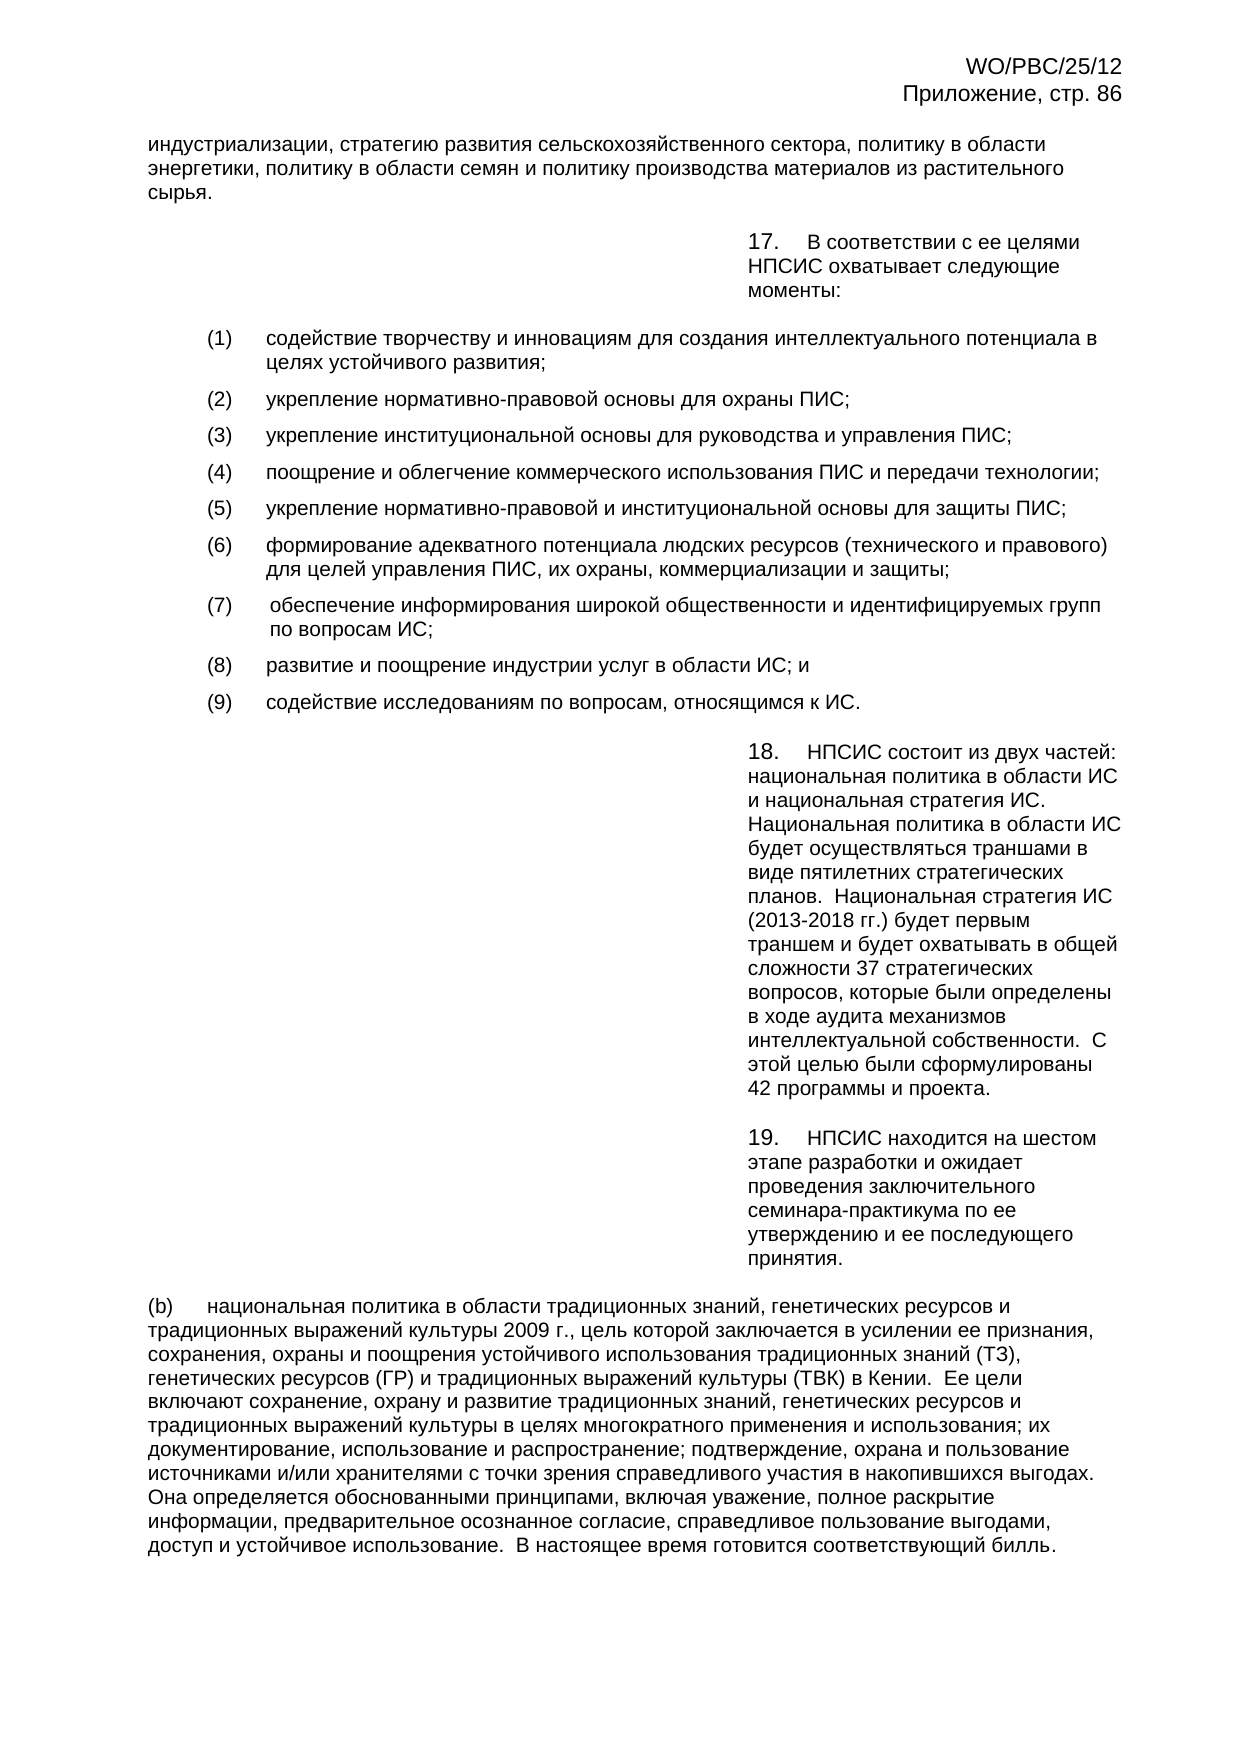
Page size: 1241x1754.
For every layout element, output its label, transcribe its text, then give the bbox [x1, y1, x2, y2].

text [148, 132, 1122, 204]
text (3) укрепление институциональной основы для руководства и управления ПИС; [207, 423, 1122, 447]
list НПСИС находится на шестом этапе разработки и ожидает проведения заключительного семинара-практикума по ее утверждению и ее последующего принятия. [748, 1123, 1122, 1269]
list НПСИС состоит из двух частей: национальная политика в области ИС и национальная стратегия ИС. Национальная политика в области ИС будет осуществляться траншами в виде пятилетних стратегических планов. Национальная стратегия ИС (2013-2018 гг.) будет первым траншем и будет охватывать в общей сложности 37 стратегических вопросов, которые были определены в ходе аудита механизмов интеллектуальной собственности. С этой целью были сформулированы 42 программы и проекта. [748, 738, 1122, 1099]
text (2) укрепление нормативно-правовой основы для охраны ПИС; [207, 387, 1122, 411]
text (7) обеспечение информирования широкой общественности и идентифицируемых групп по вопросам ИС; [207, 593, 1122, 641]
text (6) формирование адекватного потенциала людских ресурсов (технического и правового) для целей управления ПИС, их охраны, коммерциализации и защиты; [207, 532, 1122, 580]
text (4) поощрение и облегчение коммерческого использования ПИС и передачи технологии; [207, 459, 1122, 483]
text (b) национальная политика в области традиционных знаний, генетических ресурсов и традиционных выражений культуры 2009 г., цель которой заключается в усилении ее признания, сохранения, охраны и поощрения устойчивого использования традиционных знаний (ТЗ), генетических ресурсов (ГР) и традиционных выражений культуры (ТВК) в Кении. Ее цели включают сохранение, охрану и развитие традиционных знаний, генетических ресурсов и традиционных выражений культуры в целях многократного применения и использования; их документирование, использование и распространение; подтверждение, охрана и пользование источниками и/или хранителями с точки зрения справедливого участия в накопившихся выгодах. Она определяется обоснованными принципами, включая уважение, полное раскрытие информации, предварительное осознанное согласие, справедливое пользование выгодами, доступ и устойчивое использование. В настоящее время готовится соответствующий билль. [148, 1293, 1122, 1557]
text (9) содействие исследованиям по вопросам, относящимся к ИС. [207, 690, 1122, 714]
text (5) укрепление нормативно-правовой и институциональной основы для защиты ПИС; [207, 496, 1122, 520]
list В соответствии с ее целями НПСИС охватывает следующие моменты: [748, 228, 1122, 302]
text (8) развитие и поощрение индустрии услуг в области ИС; и [207, 653, 1122, 677]
text (1) содействие творчеству и инновациям для создания интеллектуального потенциала в целях устойчивого развития; [207, 326, 1122, 374]
